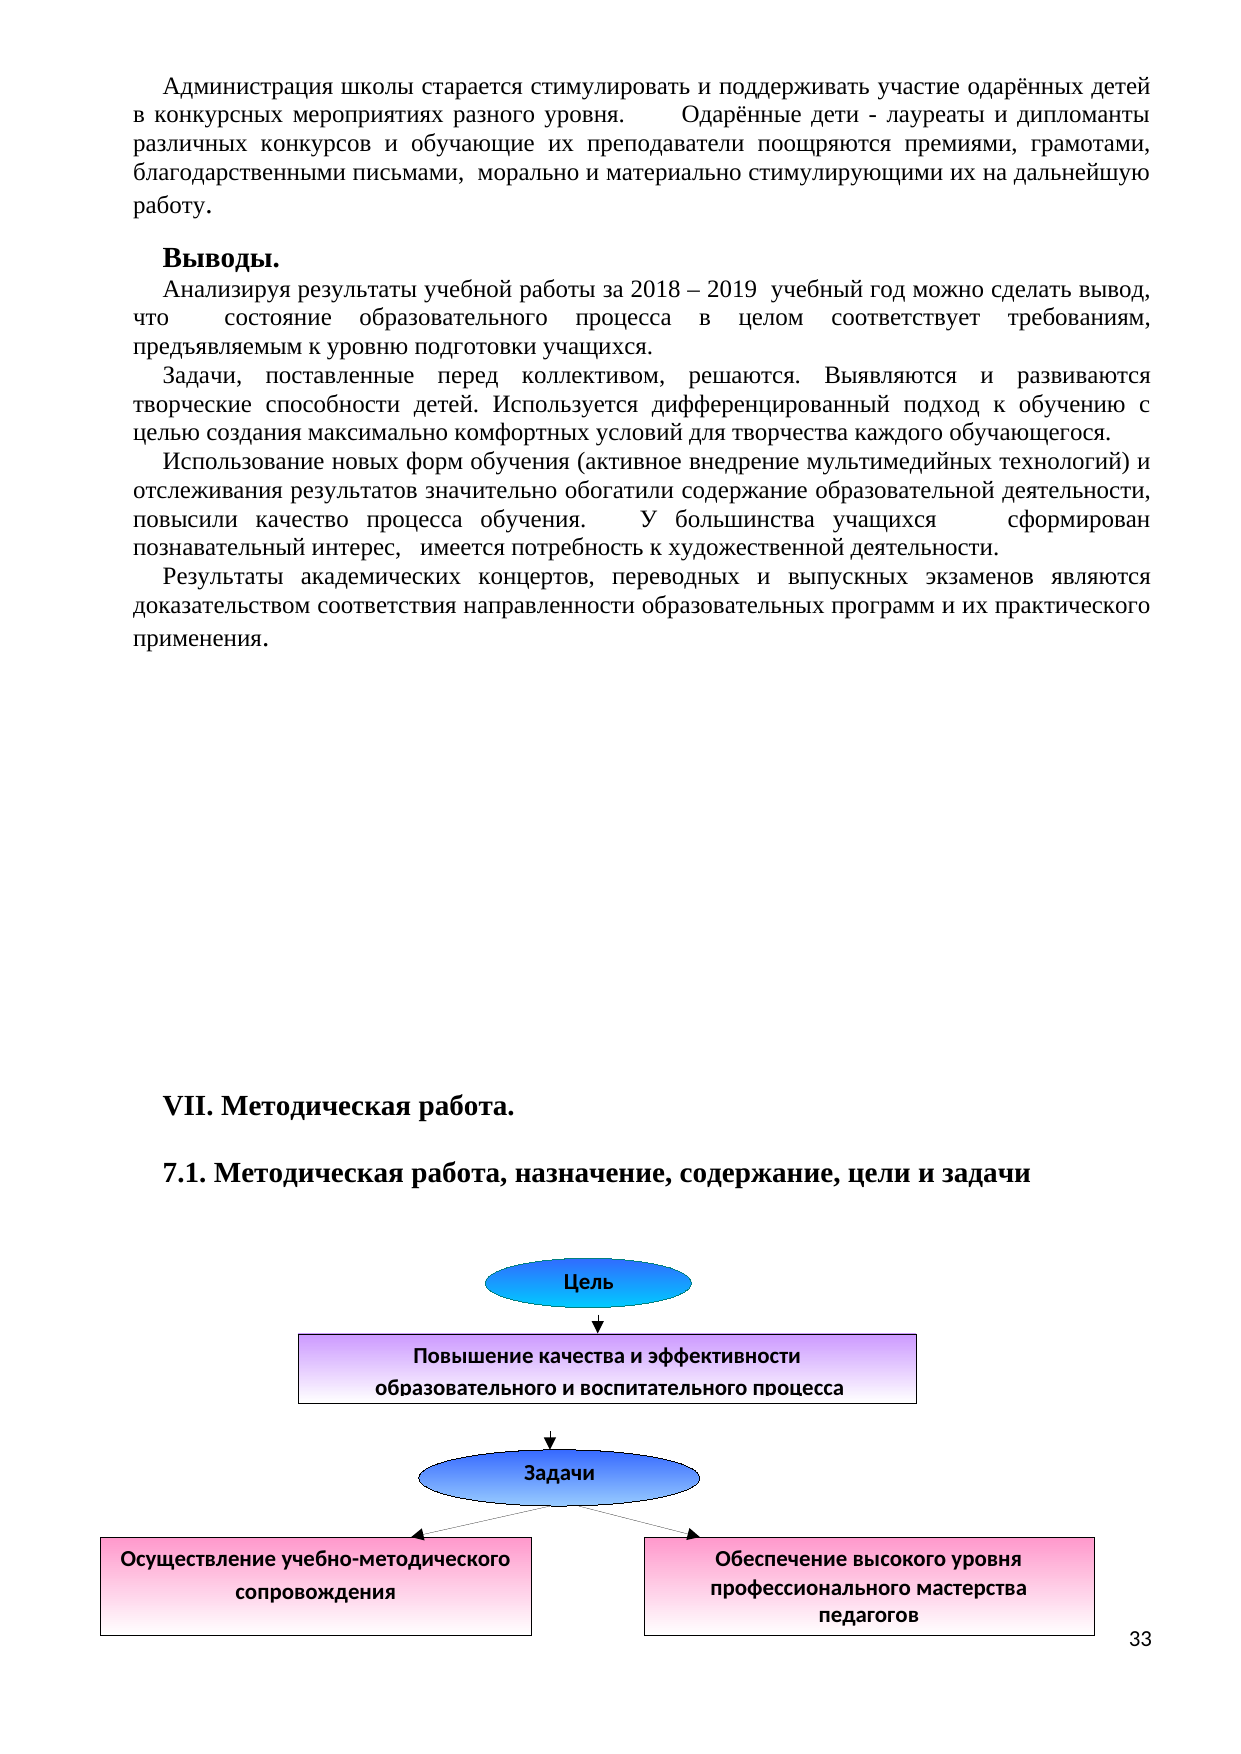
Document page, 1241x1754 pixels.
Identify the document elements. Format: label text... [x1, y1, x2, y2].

text VII. Методическая работа. [133, 1088, 1152, 1122]
text Использование новых форм обучения (активное внедрение мультимедийных технологий) и отслеживания результатов значительно обогатили содержание образовательной деятельности, повысили качество процесса обучения. У большинства учащихся сформирован познавательный интерес, имеется потребность к художественной деятельности. [133, 446, 1152, 561]
list Администрация школы старается стимулировать и поддерживать участие одарённых детей в конкурсных мероприятиях разного уровня. Одарённые дети - лауреаты и дипломанты различных конкурсов и обучающие их преподаватели поощряются премиями, грамотами, благодарственными письмами, морально и материально стимулирующими их на дальнейшую работу. [133, 71, 1152, 219]
text 7.1. Методическая работа, назначение, содержание, цели и задачи [133, 1155, 1152, 1189]
text Задачи, поставленные перед коллективом, решаются. Выявляются и развиваются творческие способности детей. Используется дифференцированный подход к обучению с целью создания максимально комфортных условий для творчества каждого обучающегося. [133, 360, 1152, 446]
text Анализируя результаты учебной работы за 2018 – 2019 учебный год можно сделать вывод, что состояние образовательного процесса в целом соответствует требованиям, предъявляемым к уровню подготовки учащихся. [133, 274, 1152, 360]
text Выводы. [133, 240, 1152, 274]
text Результаты академических концертов, переводных и выпускных экзаменов являются доказательством соответствия направленности образовательных программ и их практического применения. [133, 561, 1152, 652]
